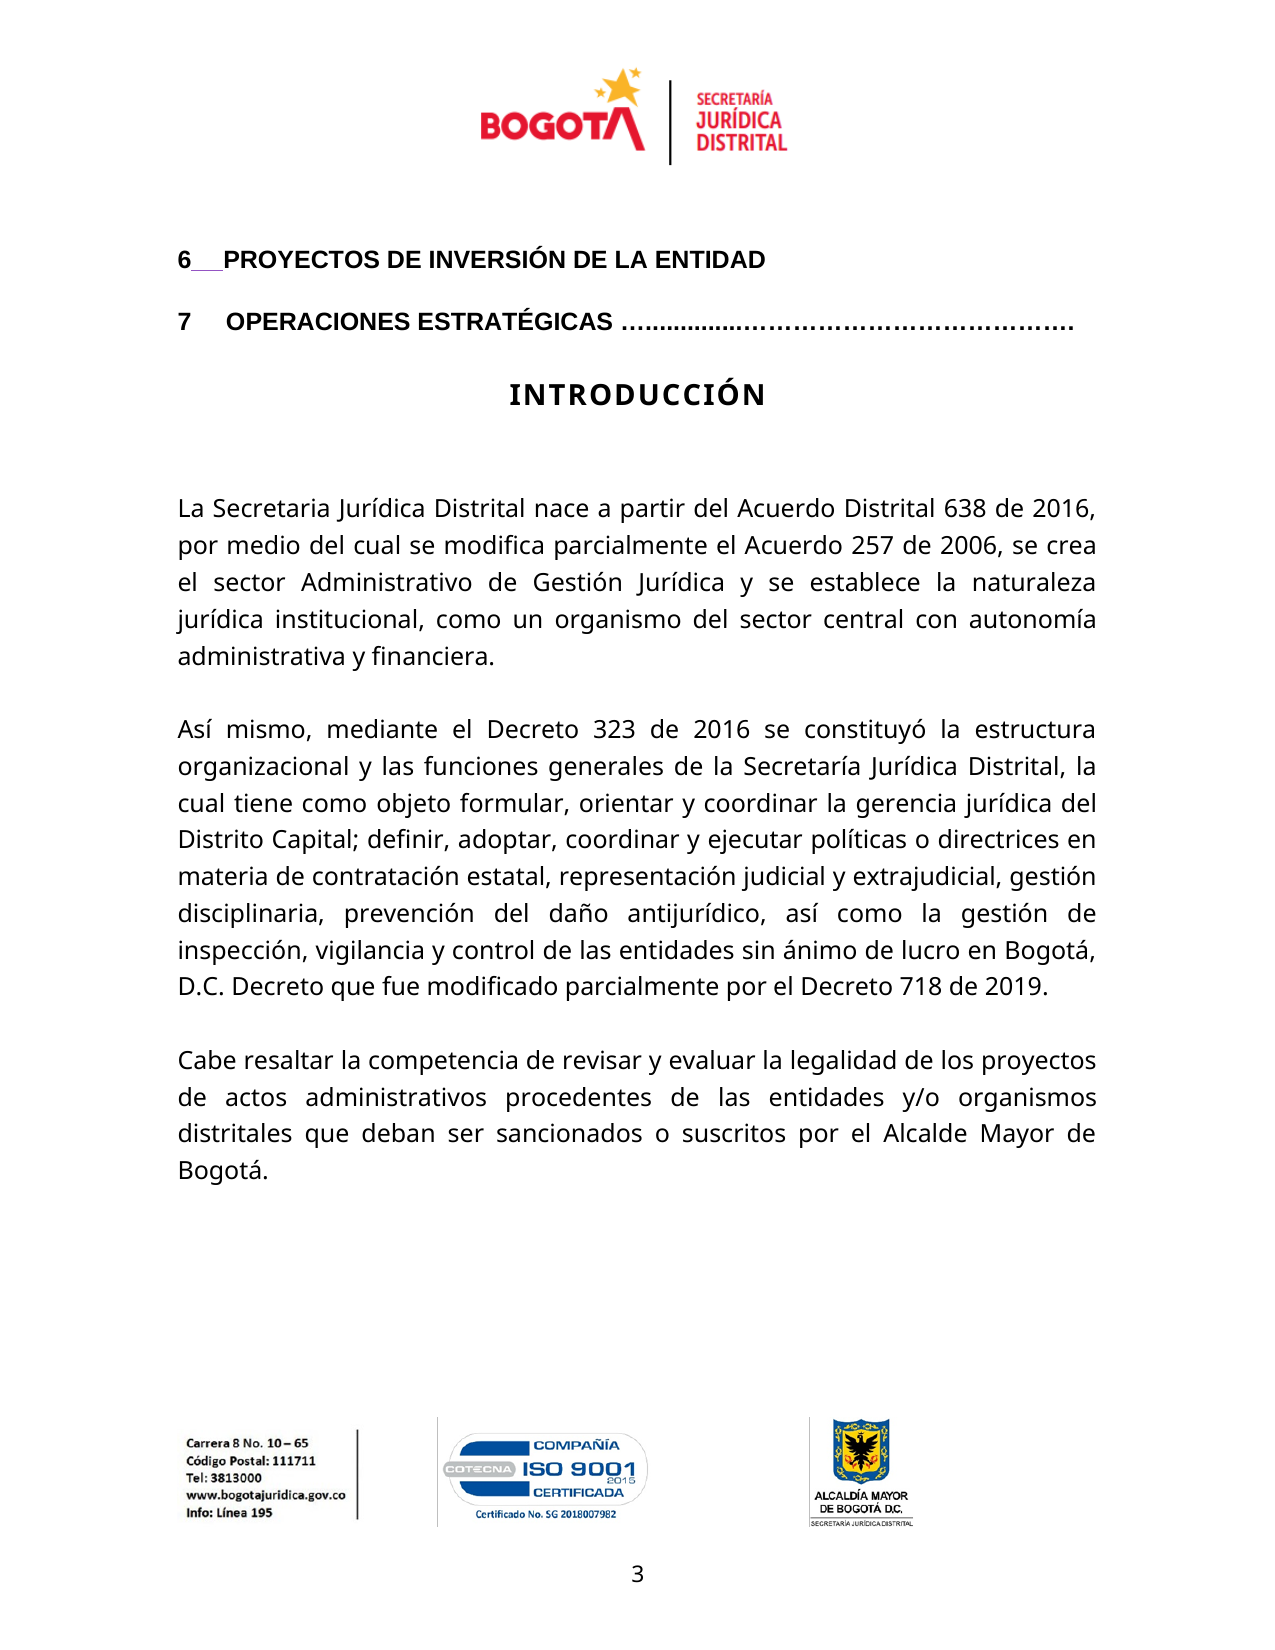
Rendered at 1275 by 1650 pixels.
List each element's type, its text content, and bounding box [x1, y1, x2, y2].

text Así mismo, mediante el Decreto 323 de 2016 se constituyó la estructura organizacional y las funciones generales de la Secretaría Jurídica Distrital, la cual tiene como objeto formular, orientar y coordinar la gerencia jurídica del Distrito Capital; definir, adoptar, coordinar y ejecutar políticas o directrices en materia de contratación estatal, representación judicial y extrajudicial, gestión disciplinaria, prevención del daño antijurídico, así como la gestión de inspección, vigilancia y control de las entidades sin ánimo de lucro en Bogotá, D.C. Decreto que fue modificado parcialmente por el Decreto 718 de 2019. [177, 712, 1098, 1003]
text INTRODUCCIÓN [177, 375, 1098, 414]
text La Secretaria Jurídica Distrital nace a partir del Acuerdo Distrital 638 de 2016, por medio del cual se modifica parcialmente el Acuerdo 257 de 2006, se crea el sector Administrativo de Gestión Jurídica y se establece la naturaleza jurídica institucional, como un organismo del sector central con autonomía administrativa y financiera. [177, 491, 1098, 672]
text Cabe resaltar la competencia de revisar y evaluar la legalidad de los proyectos de actos administrativos procedentes de las entidades y/o organismos distritales que deban ser sancionados o suscritos por el Alcalde Mayor de Bogotá. [177, 1150, 1098, 1187]
text Cabe resaltar la competencia de revisar y evaluar la legalidad de los proyectos de actos administrativos procedentes de las entidades y/o organismos distritales que deban ser sancionados o suscritos por el Alcalde Mayor de Bogotá. [177, 1043, 1098, 1079]
picture [470, 59, 805, 183]
text 7 OPERACIONES ESTRATÉGICAS …..............………………………………….18 [177, 307, 1098, 336]
text 6 PROYECTOS DE INVERSIÓN DE LA ENTIDAD 16 [177, 245, 1098, 273]
picture [177, 1417, 914, 1527]
